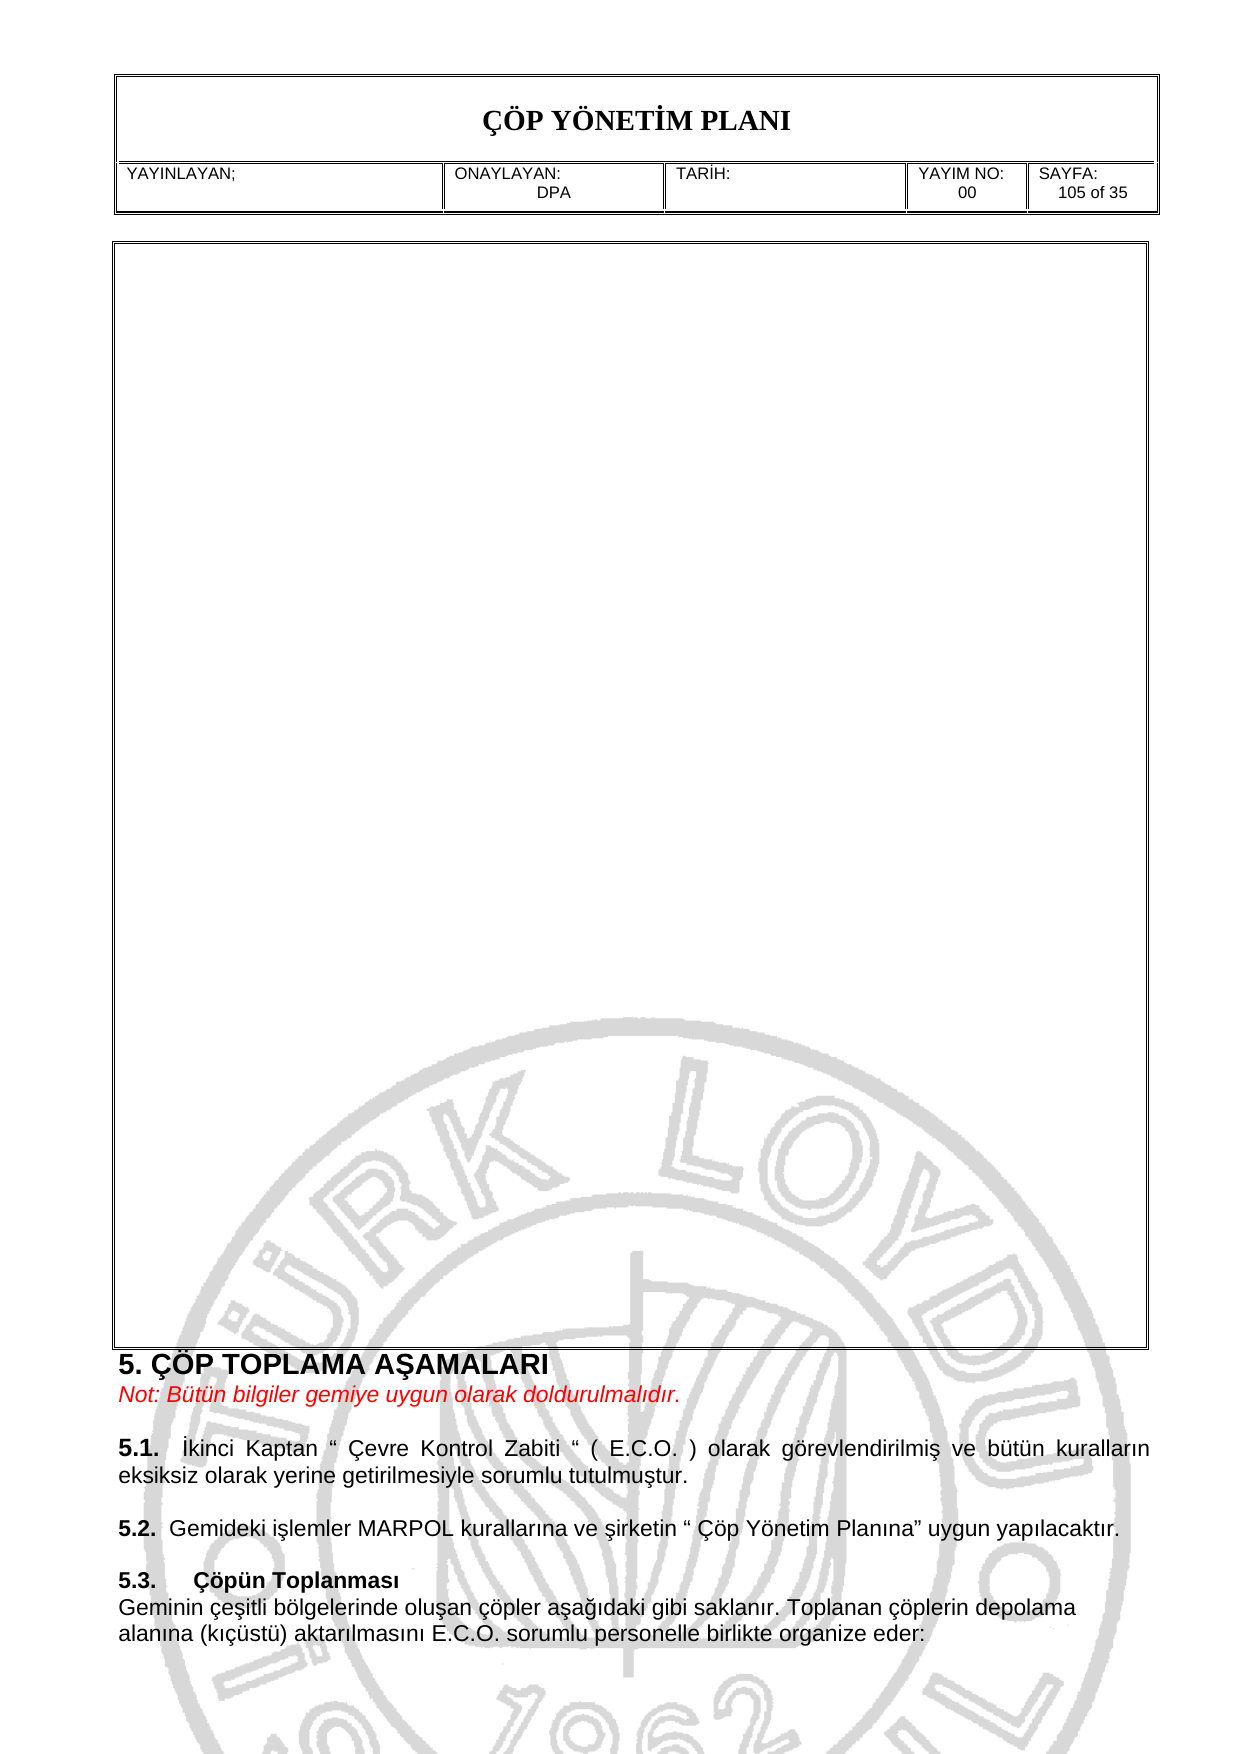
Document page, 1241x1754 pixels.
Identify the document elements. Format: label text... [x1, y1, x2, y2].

list Çöpün Toplanması [118, 1567, 1152, 1594]
text 5.1. İkinci Kaptan “ Çevre Kontrol Zabiti “ ( E.C.O. ) olarak görevlendirilmiş ve bütün kuralların eksiksiz olarak yerine getirilmesiyle sorumlu tutulmuştur. [118, 1433, 1152, 1488]
text Not: Bütün bilgiler gemiye uygun olarak doldurulmalıdır. [118, 1381, 1152, 1407]
text Geminin çeşitli bölgelerinde oluşan çöpler aşağıdaki gibi saklanır. Toplanan çöplerin depolama alanına (kıçüstü) aktarılmasını E.C.O. sorumlu personelle birlikte organize eder: [118, 1594, 1152, 1647]
subtitle 5. ÇÖP TOPLAMA AŞAMALARI [118, 1347, 1152, 1381]
text 5.2. Gemideki işlemler MARPOL kurallarına ve şirketin “ Çöp Yönetim Planına” uygun yapılacaktır. [118, 1515, 1152, 1541]
